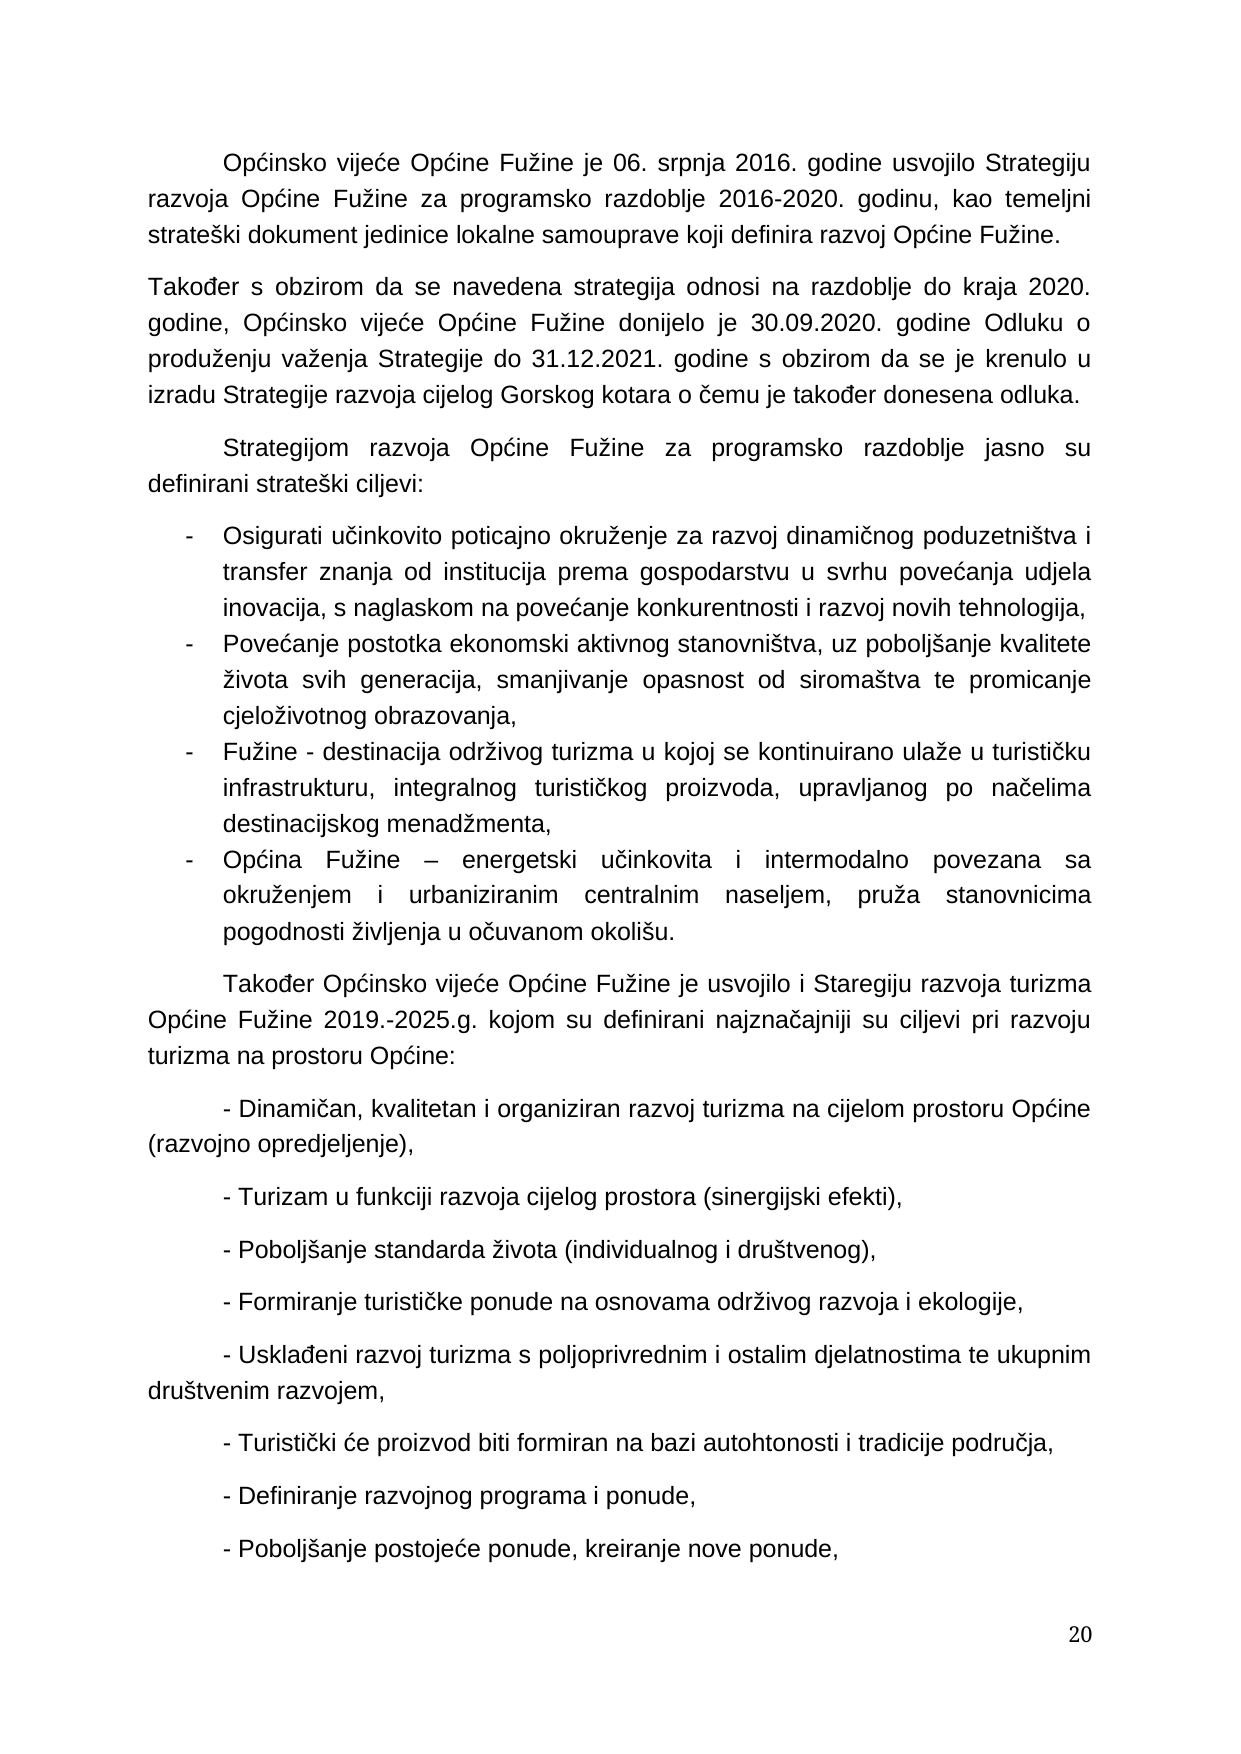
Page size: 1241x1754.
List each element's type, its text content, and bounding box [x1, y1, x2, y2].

text - Usklađeni razvoj turizma s poljoprivrednim i ostalim djelatnostima te ukupnim društvenim razvojem, [148, 1340, 1092, 1404]
text Također s obzirom da se navedena strategija odnosi na razdoblje do kraja 2020. godine, Općinsko vijeće Općine Fužine donijelo je 30.09.2020. godine Odluku o produženju važenja Strategije do 31.12.2021. godine s obzirom da se je krenulo u izradu Strategije razvoja cijelog Gorskog kotara o čemu je također donesena odluka. [148, 272, 1092, 409]
text - Turizam u funkciji razvoja cijelog prostora (sinergijski efekti), [148, 1182, 1092, 1211]
text - Definiranje razvojnog programa i ponude, [148, 1481, 1092, 1510]
text - Poboljšanje postojeće ponude, kreiranje nove ponude, [148, 1534, 1092, 1562]
list Općina Fužine – energetski učinkovita i intermodalno povezana sa okruženjem i urbaniziranim centralnim naseljem, pruža stanovnicima pogodnosti življenja u očuvanom okolišu. [185, 844, 1092, 945]
list Fužine - destinacija održivog turizma u kojoj se kontinuirano ulaže u turističku infrastrukturu, integralnog turističkog proizvoda, upravljanog po načelima destinacijskog menadžmenta, [185, 737, 1092, 837]
list Osigurati učinkovito poticajno okruženje za razvoj dinamičnog poduzetništva i transfer znanja od institucija prema gospodarstvu u svrhu povećanja udjela inovacija, s naglaskom na povećanje konkurentnosti i razvoj novih tehnologija, [185, 521, 1092, 622]
text Općinsko vijeće Općine Fužine je 06. srpnja 2016. godine usvojilo Strategiju razvoja Općine Fužine za programsko razdoblje 2016-2020. godinu, kao temeljni strateški dokument jedinice lokalne samouprave koji definira razvoj Općine Fužine. [148, 148, 1092, 248]
list Povećanje postotka ekonomski aktivnog stanovništva, uz poboljšanje kvalitete života svih generacija, smanjivanje opasnost od siromaštva te promicanje cjeloživotnog obrazovanja, [185, 629, 1092, 729]
text Također Općinsko vijeće Općine Fužine je usvojilo i Staregiju razvoja turizma Općine Fužine 2019.-2025.g. kojom su definirani najznačajniji su ciljevi pri razvoju turizma na prostoru Općine: [148, 969, 1092, 1070]
text - Poboljšanje standarda života (individualnog i društvenog), [148, 1235, 1092, 1263]
text Strategijom razvoja Općine Fužine za programsko razdoblje jasno su definirani strateški ciljevi: [148, 433, 1092, 497]
text - Turistički će proizvod biti formiran na bazi autohtonosti i tradicije područja, [148, 1428, 1092, 1457]
text - Formiranje turističke ponude na osnovama održivog razvoja i ekologije, [148, 1287, 1092, 1316]
text - Dinamičan, kvalitetan i organiziran razvoj turizma na cijelom prostoru Općine (razvojno opredjeljenje), [148, 1093, 1092, 1158]
